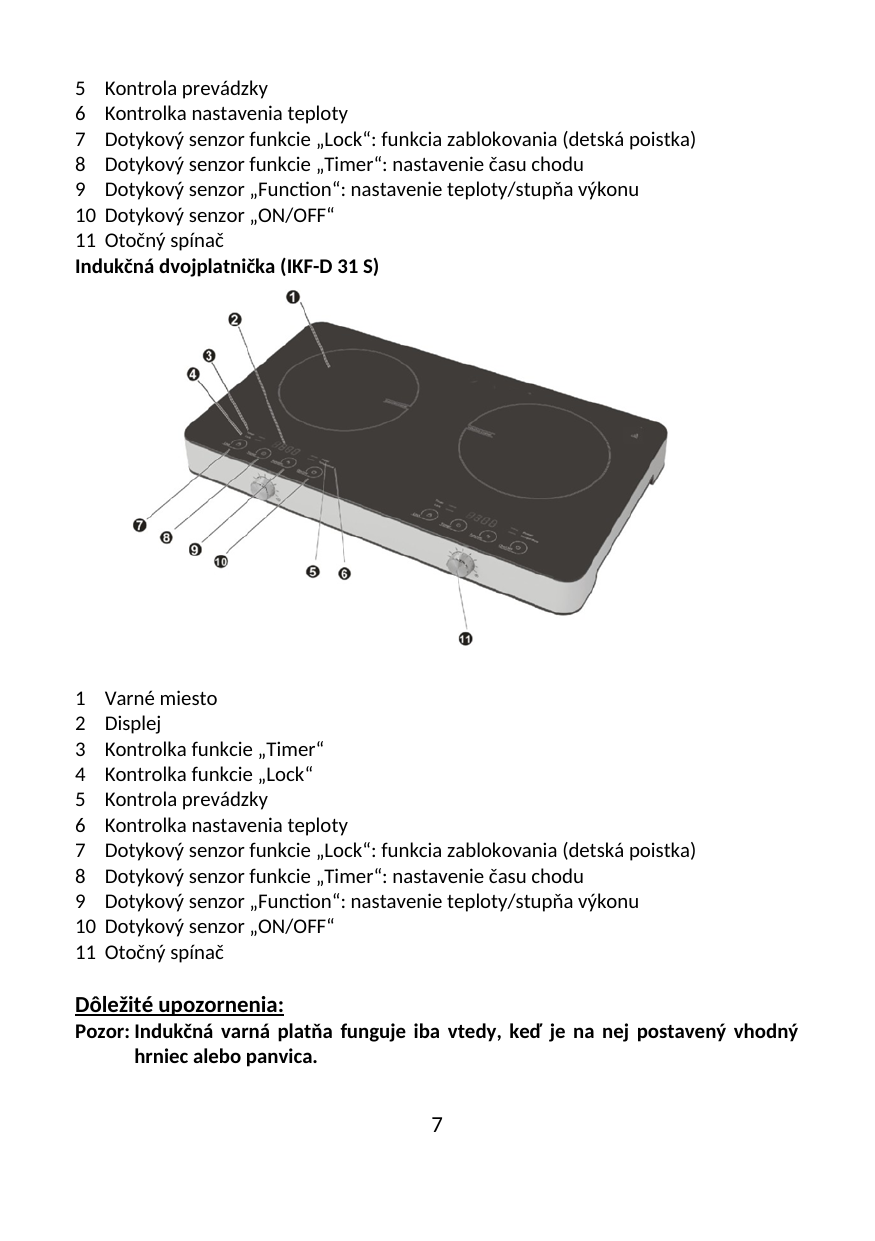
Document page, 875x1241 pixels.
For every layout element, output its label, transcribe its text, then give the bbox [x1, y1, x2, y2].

list Dotykový senzor funkcie „Timer“: nastavenie času chodu [75, 151, 799, 177]
list Varné miesto [75, 685, 799, 710]
list Dotykový senzor funkcie „Lock“: funkcia zablokovania (detská poistka) [75, 837, 799, 863]
list Kontrolka funkcie „Lock“ [75, 761, 799, 787]
list Dotykový senzor „ON/OFF“ [75, 202, 799, 227]
list Displej [75, 710, 799, 736]
list Otočný spínač [75, 227, 799, 253]
list Dotykový senzor „ON/OFF“ [75, 914, 799, 939]
list Kontrola prevádzky [75, 75, 799, 100]
list Kontrolka nastavenia teploty [75, 812, 799, 837]
list Otočný spínač [75, 939, 799, 964]
text Dôležité upozornenia: [75, 990, 799, 1018]
list Dotykový senzor funkcie „Timer“: nastavenie času chodu [75, 863, 799, 888]
list Dotykový senzor funkcie „Lock“: funkcia zablokovania (detská poistka) [75, 126, 799, 151]
list Dotykový senzor „Function“: nastavenie teploty/stupňa výkonu [75, 888, 799, 914]
list Kontrolka funkcie „Timer“ [75, 736, 799, 761]
list Kontrolka nastavenia teploty [75, 100, 799, 126]
list Kontrola prevádzky [75, 787, 799, 812]
text Indukčná dvojplatnička (IKF-D 31 S) [75, 253, 799, 278]
text Pozor: Indukčná varná platňa funguje iba vtedy, keď je na nej postavený vhodný hrniec alebo panvica. [75, 1018, 799, 1069]
list Dotykový senzor „Function“: nastavenie teploty/stupňa výkonu [75, 177, 799, 202]
picture [113, 288, 669, 651]
